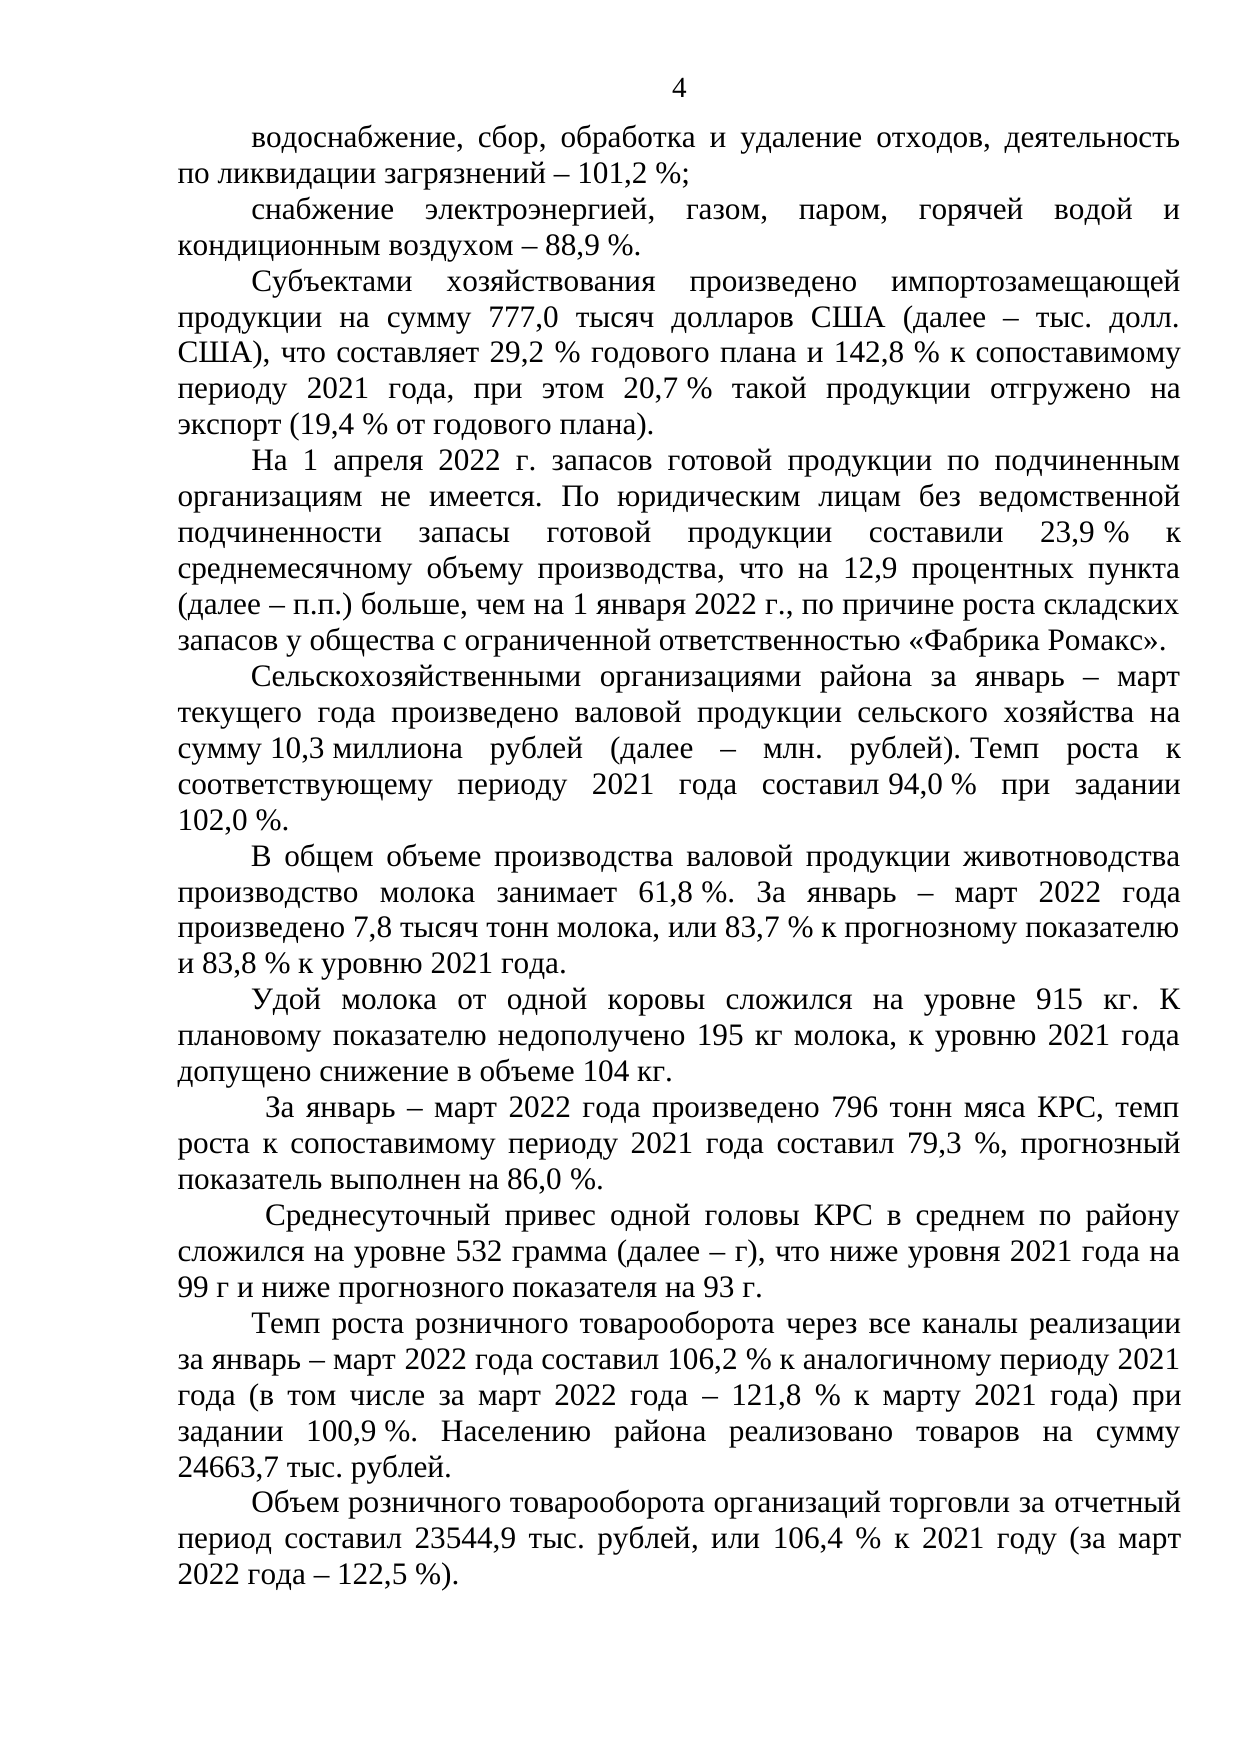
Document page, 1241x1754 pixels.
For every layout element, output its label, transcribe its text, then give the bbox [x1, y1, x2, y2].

text Среднесуточный привес одной головы КРС в среднем по району сложился на уровне 532 грамма (далее – г), что ниже уровня 2021 года на 99 г и ниже прогнозного показателя на 93 г. [177, 1196, 1181, 1304]
text Темп роста розничного товарооборота через все каналы реализации за январь – март 2022 года составил 106,2 % к аналогичному периоду 2021 года (в том числе за март 2022 года – 121,8 % к марту 2021 года) при задании 100,9 %. Населению района реализовано товаров на сумму 24663,7 тыс. рублей. [177, 1304, 1181, 1484]
text водоснабжение, сбор, обработка и удаление отходов, деятельность по ликвидации загрязнений – 101,2 %; [177, 118, 1181, 190]
text Сельскохозяйственными организациями района за январь – март текущего года произведено валовой продукции сельского хозяйства на сумму 10,3 миллиона рублей (далее – млн. рублей). Темп роста к соответствующему периоду 2021 года составил 94,0 % при задании 102,0 %. [177, 657, 1181, 837]
text За январь – март 2022 года произведено 796 тонн мяса КРС, темп роста к сопоставимому периоду 2021 года составил 79,3 %, прогнозный показатель выполнен на 86,0 %. [177, 1088, 1181, 1196]
text Субъектами хозяйствования произведено импортозамещающей продукции на сумму 777,0 тысяч долларов США (далее – тыс. долл. США), что составляет 29,2 % годового плана и 142,8 % к сопоставимому периоду 2021 года, при этом 20,7 % такой продукции отгружено на экспорт (19,4 % от годового плана). [177, 262, 1181, 442]
text В общем объеме производства валовой продукции животноводства производство молока занимает 61,8 %. За январь – март 2022 года произведено 7,8 тысяч тонн молока, или 83,7 % к прогнозному показателю и 83,8 % к уровню 2021 года. [177, 837, 1181, 981]
text снабжение электроэнергией, газом, паром, горячей водой и кондиционным воздухом – 88,9 %. [177, 190, 1181, 262]
text Удой молока от одной коровы сложился на уровне 915 кг. К плановому показателю недополучено 195 кг молока, к уровню 2021 года допущено снижение в объеме 104 кг. [177, 981, 1181, 1088]
text На 1 апреля 2022 г. запасов готовой продукции по подчиненным организациям не имеется. По юридическим лицам без ведомственной подчиненности запасы готовой продукции составили 23,9 % к среднемесячному объему производства, что на 12,9 процентных пункта (далее – п.п.) больше, чем на 1 января 2022 г., по причине роста складских запасов у общества с ограниченной ответственностью «Фабрика Ромакс». [177, 442, 1181, 657]
text Объем розничного товарооборота организаций торговли за отчетный период составил 23544,9 тыс. рублей, или 106,4 % к 2021 году (за март 2022 года – 122,5 %). [177, 1484, 1181, 1592]
